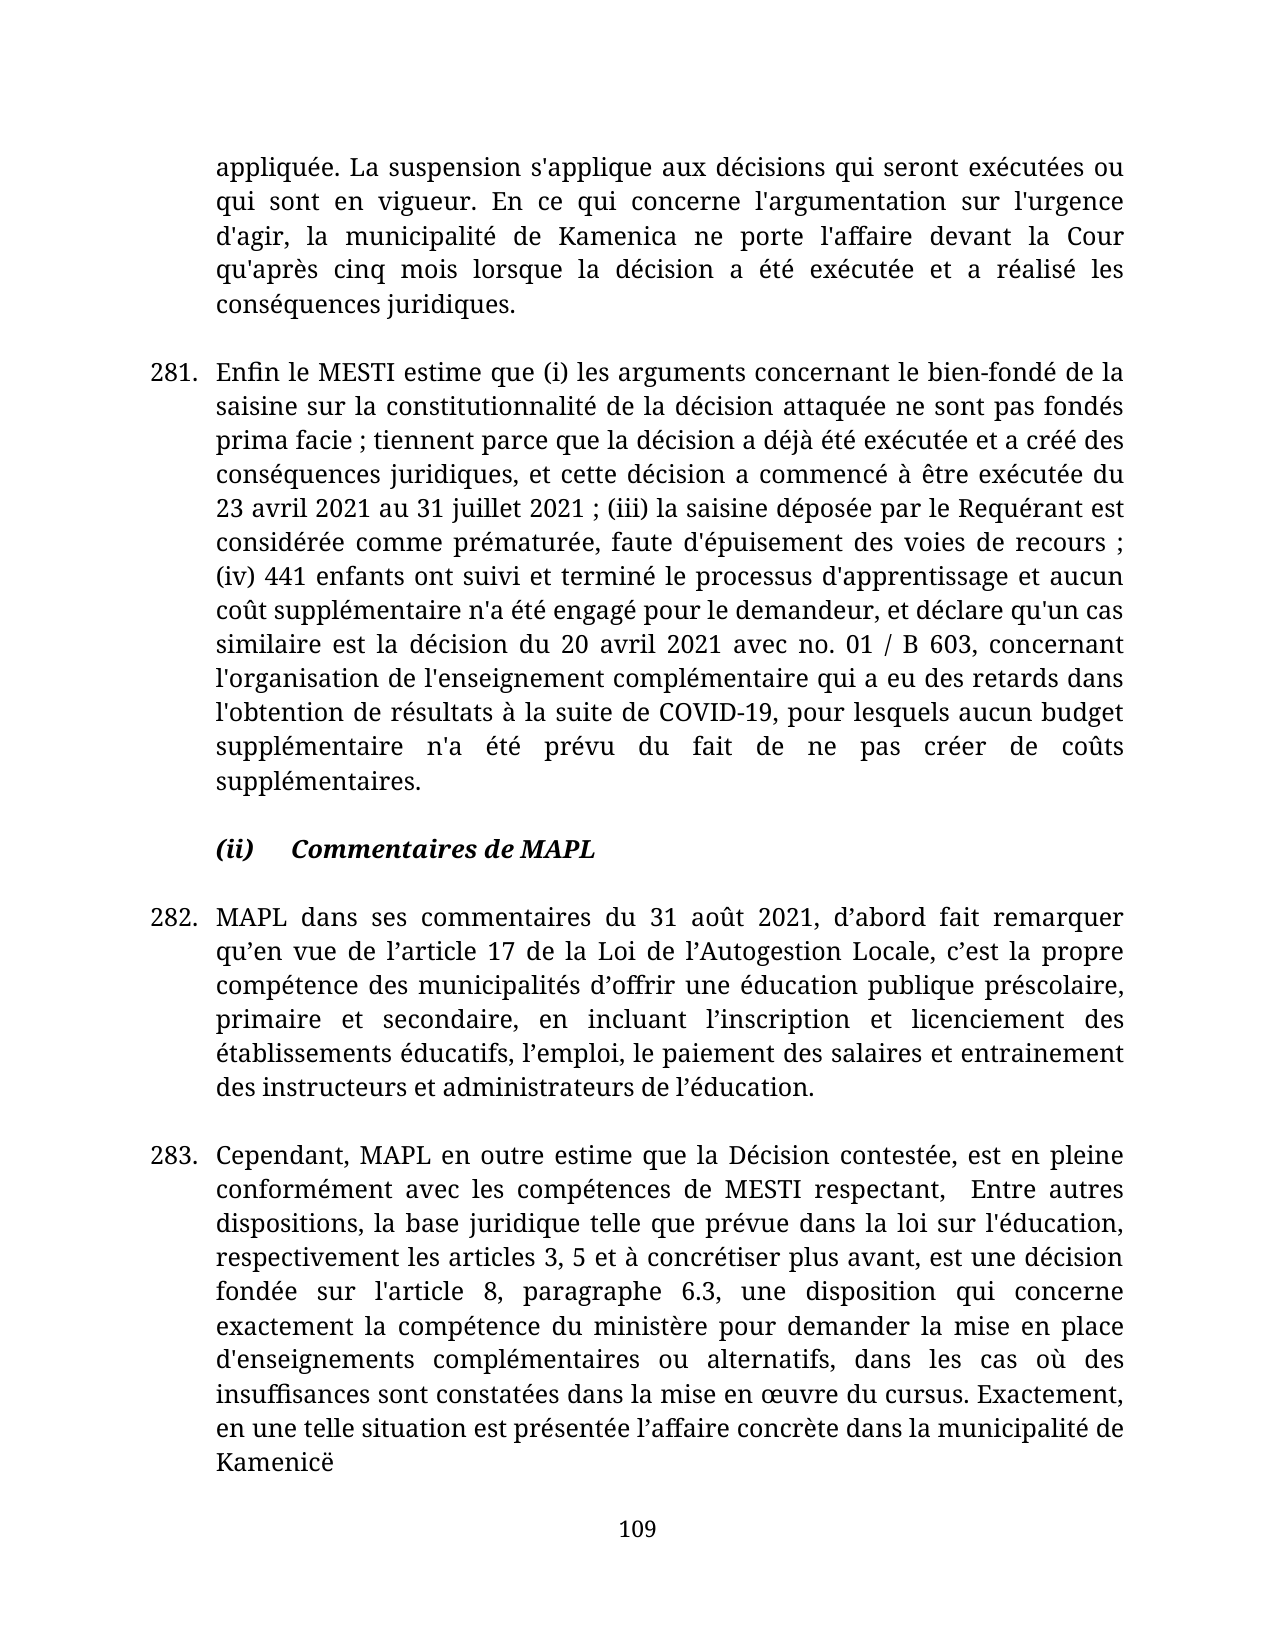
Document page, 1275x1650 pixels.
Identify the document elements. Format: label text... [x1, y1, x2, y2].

list Enfin le MESTI estime que (i) les arguments concernant le bien-fondé de la saisine sur la constitutionnalité de la décision attaquée ne sont pas fondés prima facie ; tiennent parce que la décision a déjà été exécutée et a créé des conséquences juridiques, et cette décision a commencé à être exécutée du 23 avril 2021 au 31 juillet 2021 ; (iii) la saisine déposée par le Requérant est considérée comme prématurée, faute d'épuisement des voies de recours ; (iv) 441 enfants ont suivi et terminé le processus d'apprentissage et aucun coût supplémentaire n'a été engagé pour le demandeur, et déclare qu'un cas similaire est la décision du 20 avril 2021 avec no. 01 / B 603, concernant l'organisation de l'enseignement complémentaire qui a eu des retards dans l'obtention de résultats à la suite de COVID-19, pour lesquels aucun budget supplémentaire n'a été prévu du fait de ne pas créer de coûts supplémentaires. [150, 354, 1125, 797]
list MAPL dans ses commentaires du 31 août 2021, d’abord fait remarquer qu’en vue de l’article 17 de la Loi de l’Autogestion Locale, c’est la propre compétence des municipalités d’offrir une éducation publique préscolaire, primaire et secondaire, en incluant l’inscription et licenciement des établissements éducatifs, l’emploi, le paiement des salaires et entrainement des instructeurs et administrateurs de l’éducation. [150, 899, 1125, 1104]
list Commentaires de MAPL [216, 831, 1125, 865]
list Cependant, MAPL en outre estime que la Décision contestée, est en pleine conformément avec les compétences de MESTI respectant, Entre autres dispositions, la base juridique telle que prévue dans la loi sur l'éducation, respectivement les articles 3, 5 et à concrétiser plus avant, est une décision fondée sur l'article 8, paragraphe 6.3, une disposition qui concerne exactement la compétence du ministère pour demander la mise en place d'enseignements complémentaires ou alternatifs, dans les cas où des insuffisances sont constatées dans la mise en œuvre du cursus. Exactement, en une telle situation est présentée l’affaire concrète dans la municipalité de Kamenicë [150, 1138, 1125, 1478]
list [150, 150, 1125, 320]
